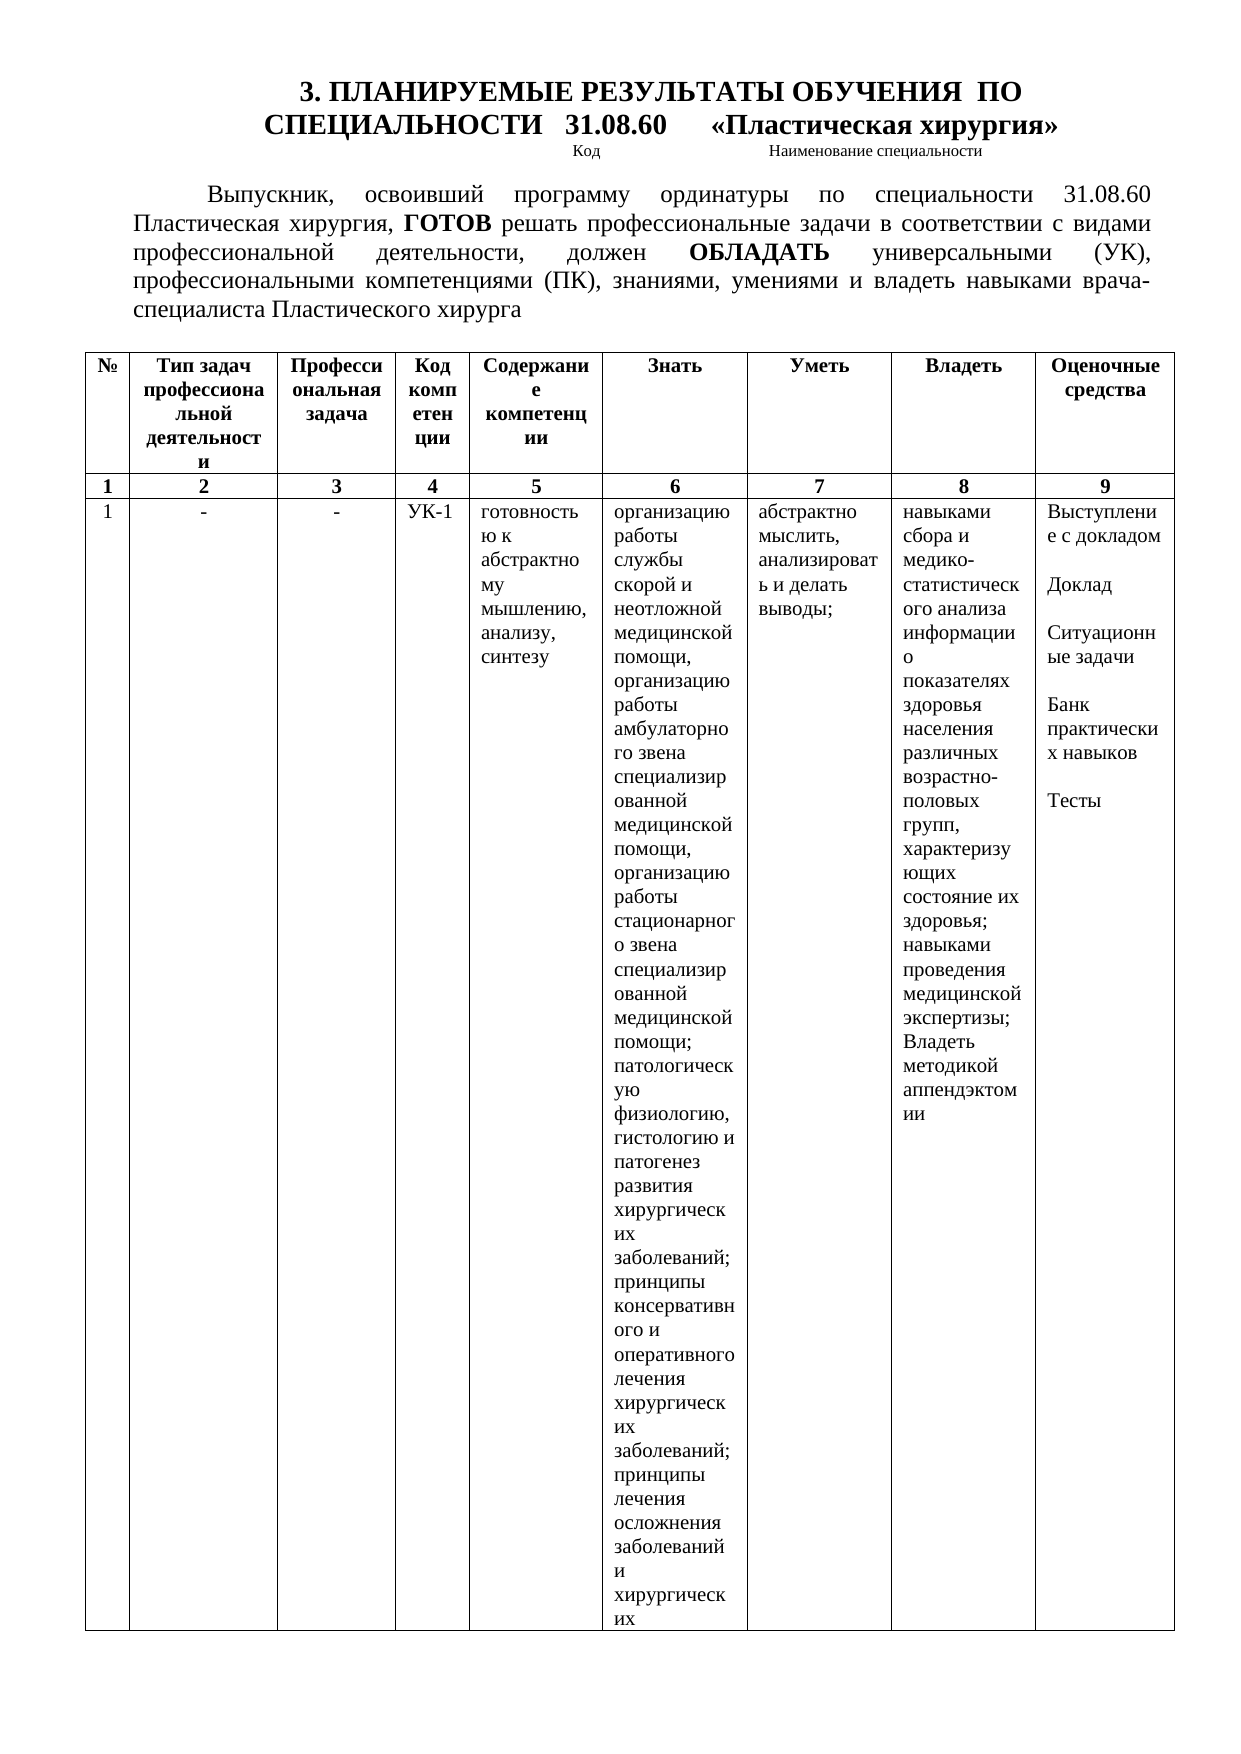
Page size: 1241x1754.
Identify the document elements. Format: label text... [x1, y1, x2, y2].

table_header Тип задач профессиональной деятельности [130, 353, 277, 473]
table_header Профессиональная задача [278, 353, 395, 473]
table_cell - [278, 499, 395, 1630]
text 3. Планируемые результаты обучения ПО СПЕЦИАЛЬНОСТИ 31.08.60 «Пластическая хирургия» [170, 74, 1152, 141]
table_header Уметь [748, 353, 891, 473]
table_cell 1 [86, 474, 129, 498]
table_cell 2 [130, 474, 277, 498]
table_cell 4 [396, 474, 469, 498]
table_cell - [130, 499, 277, 1630]
table_header Владеть [892, 353, 1035, 473]
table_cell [470, 499, 602, 1630]
table_cell 3 [278, 474, 395, 498]
table_header Знать [603, 353, 747, 473]
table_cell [892, 499, 1035, 1630]
table_header Код компетенции [396, 353, 469, 473]
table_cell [748, 499, 891, 1630]
table_cell 8 [892, 474, 1035, 498]
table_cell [603, 499, 747, 1630]
table_cell УК-1 [396, 499, 469, 1630]
table_header Оценочные средства [1036, 353, 1174, 473]
text Выпускник, освоивший программу ординатуры по специальности 31.08.60 Пластическая хирургия, ГОТОВ решать профессиональные задачи в соответствии с видами профессиональной деятельности, должен ОБЛАДАТЬ универсальными (УК), профессиональными компетенциями (ПК), знаниями, умениями и владеть навыками врача-специалиста Пластического хирурга [133, 179, 1152, 323]
text Код Наименование специальности [465, 141, 1152, 160]
table_cell 6 [603, 474, 747, 498]
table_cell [1036, 499, 1174, 1630]
table_cell 9 [1036, 474, 1174, 498]
table_header № [86, 353, 129, 473]
table_cell 7 [748, 474, 891, 498]
table_cell 1 [86, 499, 129, 1630]
table_cell 5 [470, 474, 602, 498]
table_header Содержание компетенции [470, 353, 602, 473]
